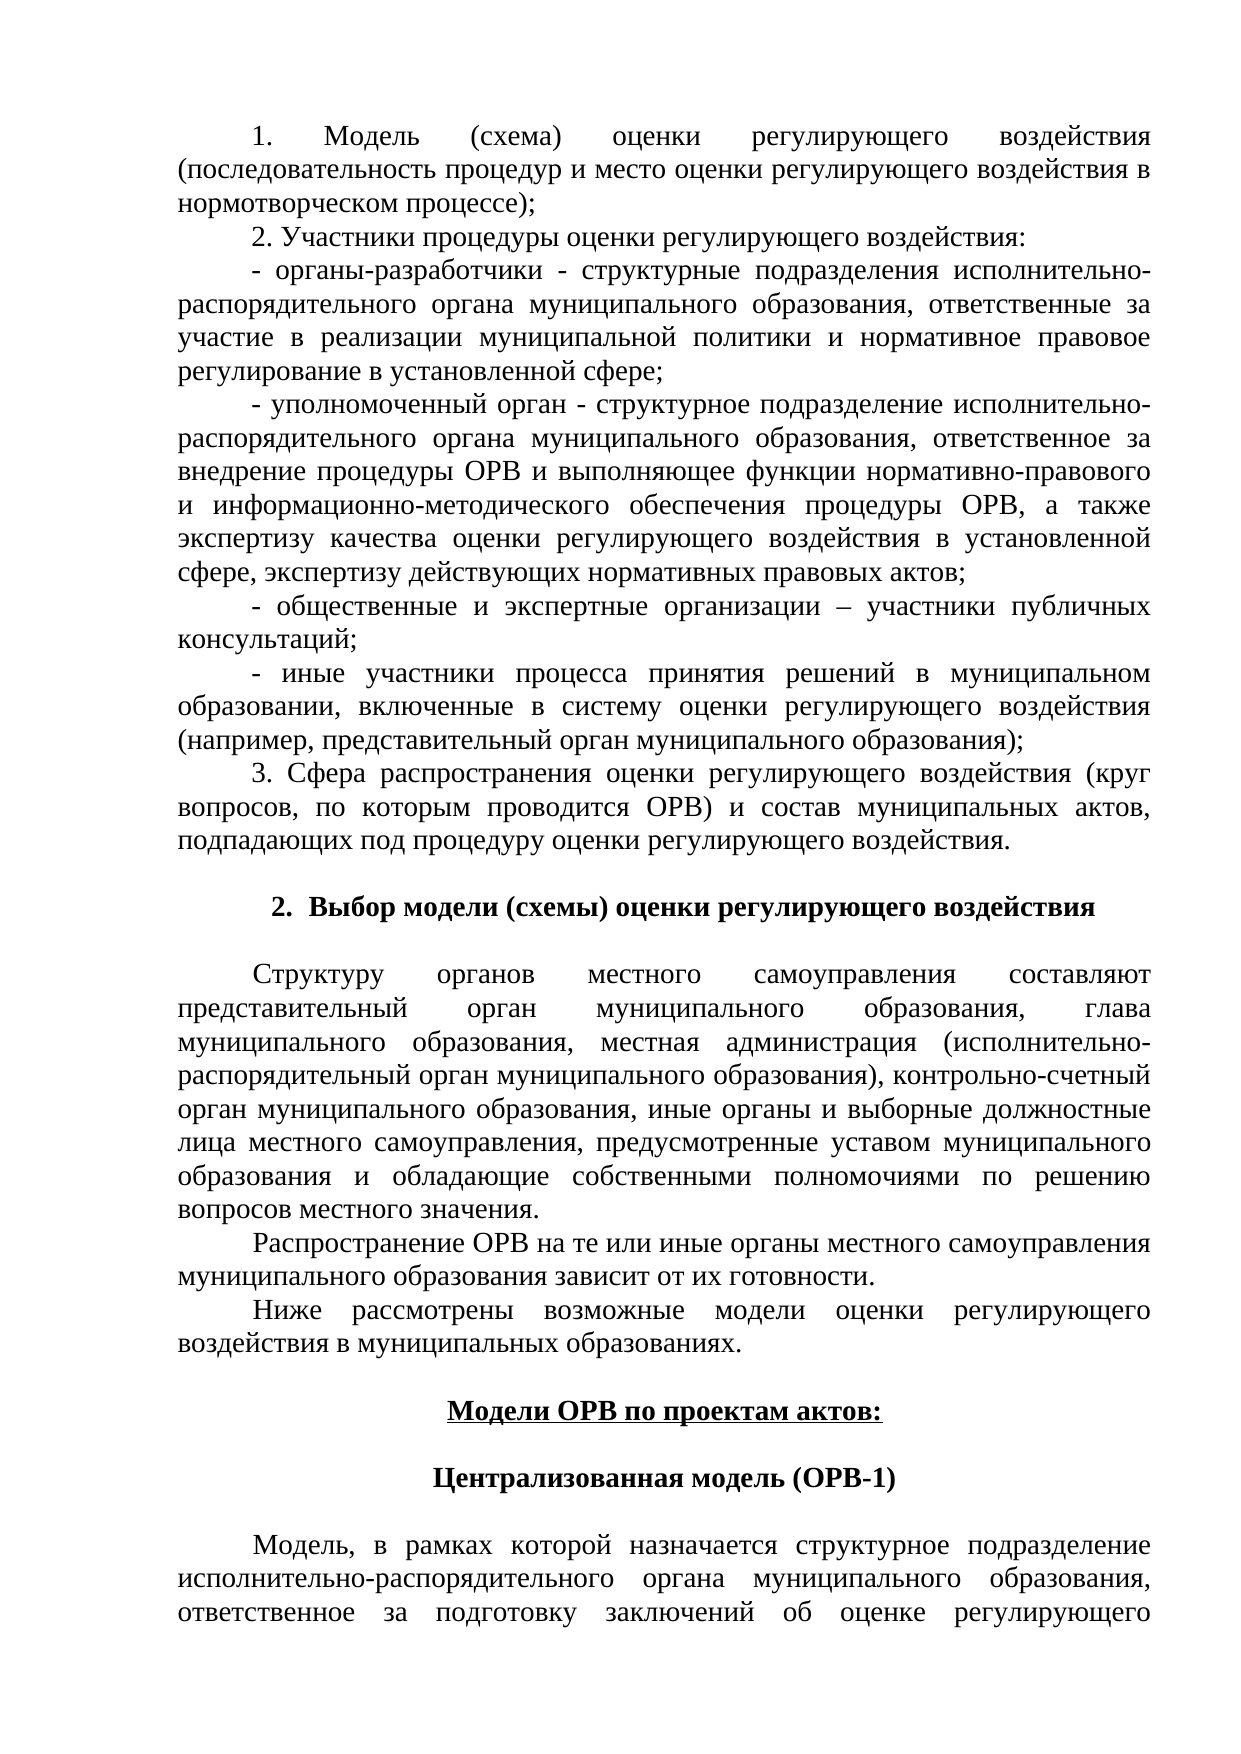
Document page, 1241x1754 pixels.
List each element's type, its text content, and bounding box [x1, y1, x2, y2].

text Структуру органов местного самоуправления составляют представительный орган муниципального образования, глава муниципального образования, местная администрация (исполнительно-распорядительный орган муниципального образования), контрольно-счетный орган муниципального образования, иные органы и выборные должностные лица местного самоуправления, предусмотренные уставом муниципального образования и обладающие собственными полномочиями по решению вопросов местного значения. [177, 957, 1152, 1225]
text - общественные и экспертные организации – участники публичных консультаций; [177, 588, 1152, 655]
text Централизованная модель (ОРВ-1) [177, 1460, 1152, 1493]
text Модели ОРВ по проектам актов: [177, 1393, 1152, 1426]
text - органы-разработчики - структурные подразделения исполнительно-распорядительного органа муниципального образования, ответственные за участие в реализации муниципальной политики и нормативное правовое регулирование в установленной сфере; [177, 252, 1152, 386]
text Ниже рассмотрены возможные модели оценки регулирующего воздействия в муниципальных образованиях. [177, 1292, 1152, 1359]
text 1. Модель (схема) оценки регулирующего воздействия (последовательность процедур и место оценки регулирующего воздействия в нормотворческом процессе); [177, 118, 1152, 219]
text 3. Сфера распространения оценки регулирующего воздействия (круг вопросов, по которым проводится ОРВ) и состав муниципальных актов, подпадающих под процедуру оценки регулирующего воздействия. [177, 755, 1152, 856]
text - иные участники процесса принятия решений в муниципальном образовании, включенные в систему оценки регулирующего воздействия (например, представительный орган муниципального образования); [177, 655, 1152, 755]
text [177, 1527, 1152, 1627]
list Выбор модели (схемы) оценки регулирующего воздействия [215, 889, 1152, 923]
text Распространение ОРВ на те или иные органы местного самоуправления муниципального образования зависит от их готовности. [177, 1225, 1152, 1292]
text - уполномоченный орган - структурное подразделение исполнительно-распорядительного органа муниципального образования, ответственное за внедрение процедуры ОРВ и выполняющее функции нормативно-правового и информационно-методического обеспечения процедуры ОРВ, а также экспертизу качества оценки регулирующего воздействия в установленной сфере, экспертизу действующих нормативных правовых актов; [177, 386, 1152, 588]
text 2. Участники процедуры оценки регулирующего воздействия: [177, 219, 1152, 252]
